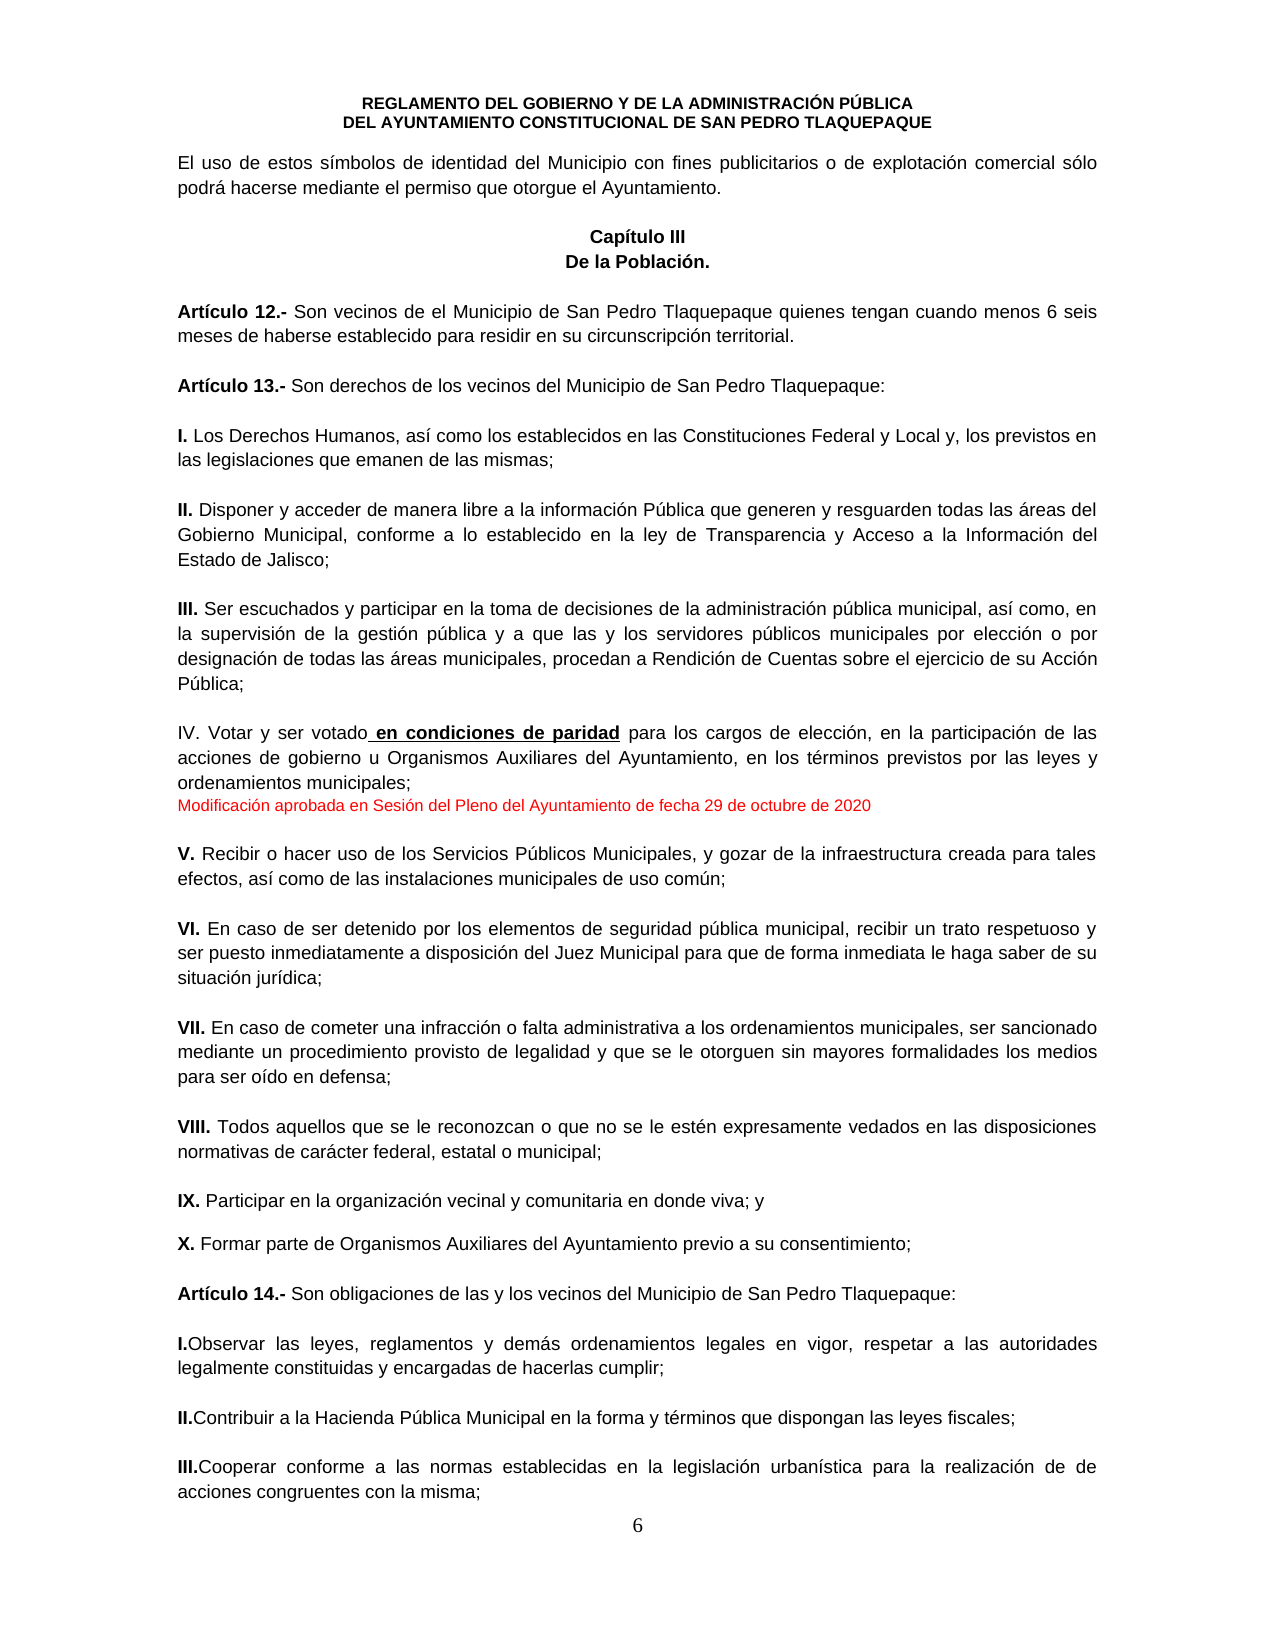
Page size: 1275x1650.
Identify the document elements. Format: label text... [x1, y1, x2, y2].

text De la Población. [177, 251, 1098, 272]
text X. Formar parte de Organismos Auxiliares del Ayuntamiento previo a su consentimiento; [177, 1233, 1098, 1255]
text El uso de estos símbolos de identidad del Municipio con fines publicitarios o de explotación comercial sólo podrá hacerse mediante el permiso que otorgue el Ayuntamiento. [177, 152, 1098, 198]
text I. Los Derechos Humanos, así como los establecidos en las Constituciones Federal y Local y, los previstos en las legislaciones que emanen de las mismas; [177, 424, 1098, 471]
text V. Recibir o hacer uso de los Servicios Públicos Municipales, y gozar de la infraestructura creada para tales efectos, así como de las instalaciones municipales de uso común; [177, 843, 1098, 889]
text III.Cooperar conforme a las normas establecidas en la legislación urbanística para la realización de de acciones congruentes con la misma; [177, 1456, 1098, 1503]
text I.Observar las leyes, reglamentos y demás ordenamientos legales en vigor, respetar a las autoridades legalmente constituidas y encargadas de hacerlas cumplir; [177, 1332, 1098, 1379]
text VII. En caso de cometer una infracción o falta administrativa a los ordenamientos municipales, ser sancionado mediante un procedimiento provisto de legalidad y que se le otorguen sin mayores formalidades los medios para ser oído en defensa; [177, 1017, 1098, 1088]
text Artículo 12.- Son vecinos de el Municipio de San Pedro Tlaquepaque quienes tengan cuando menos 6 seis meses de haberse establecido para residir en su circunscripción territorial. [177, 300, 1098, 347]
text VI. En caso de ser detenido por los elementos de seguridad pública municipal, recibir un trato respetuoso y ser puesto inmediatamente a disposición del Juez Municipal para que de forma inmediata le haga saber de su situación jurídica; [177, 917, 1098, 988]
text Artículo 14.- Son obligaciones de las y los vecinos del Municipio de San Pedro Tlaquepaque: [177, 1283, 1098, 1304]
text II.Contribuir a la Hacienda Pública Municipal en la forma y términos que dispongan las leyes fiscales; [177, 1407, 1098, 1428]
text III. Ser escuchados y participar en la toma de decisiones de la administración pública municipal, así como, en la supervisión de la gestión pública y a que las y los servidores públicos municipales por elección o por designación de todas las áreas municipales, procedan a Rendición de Cuentas sobre el ejercicio de su Acción Pública; [177, 598, 1098, 694]
text Capítulo III [177, 226, 1098, 248]
text II. Disponer y acceder de manera libre a la información Pública que generen y resguarden todas las áreas del Gobierno Municipal, conforme a lo establecido en la ley de Transparencia y Acceso a la Información del Estado de Jalisco; [177, 499, 1098, 570]
text Modificación aprobada en Sesión del Pleno del Ayuntamiento de fecha 29 de octubre de 2020 [177, 796, 1098, 815]
text Artículo 13.- Son derechos de los vecinos del Municipio de San Pedro Tlaquepaque: [177, 375, 1098, 396]
text IV. Votar y ser votado en condiciones de paridad para los cargos de elección, en la participación de las acciones de gobierno u Organismos Auxiliares del Ayuntamiento, en los términos previstos por las leyes y ordenamientos municipales; [177, 722, 1098, 793]
text IX. Participar en la organización vecinal y comunitaria en donde viva; y [177, 1190, 1098, 1212]
text VIII. Todos aquellos que se le reconozcan o que no se le estén expresamente vedados en las disposiciones normativas de carácter federal, estatal o municipal; [177, 1116, 1098, 1162]
